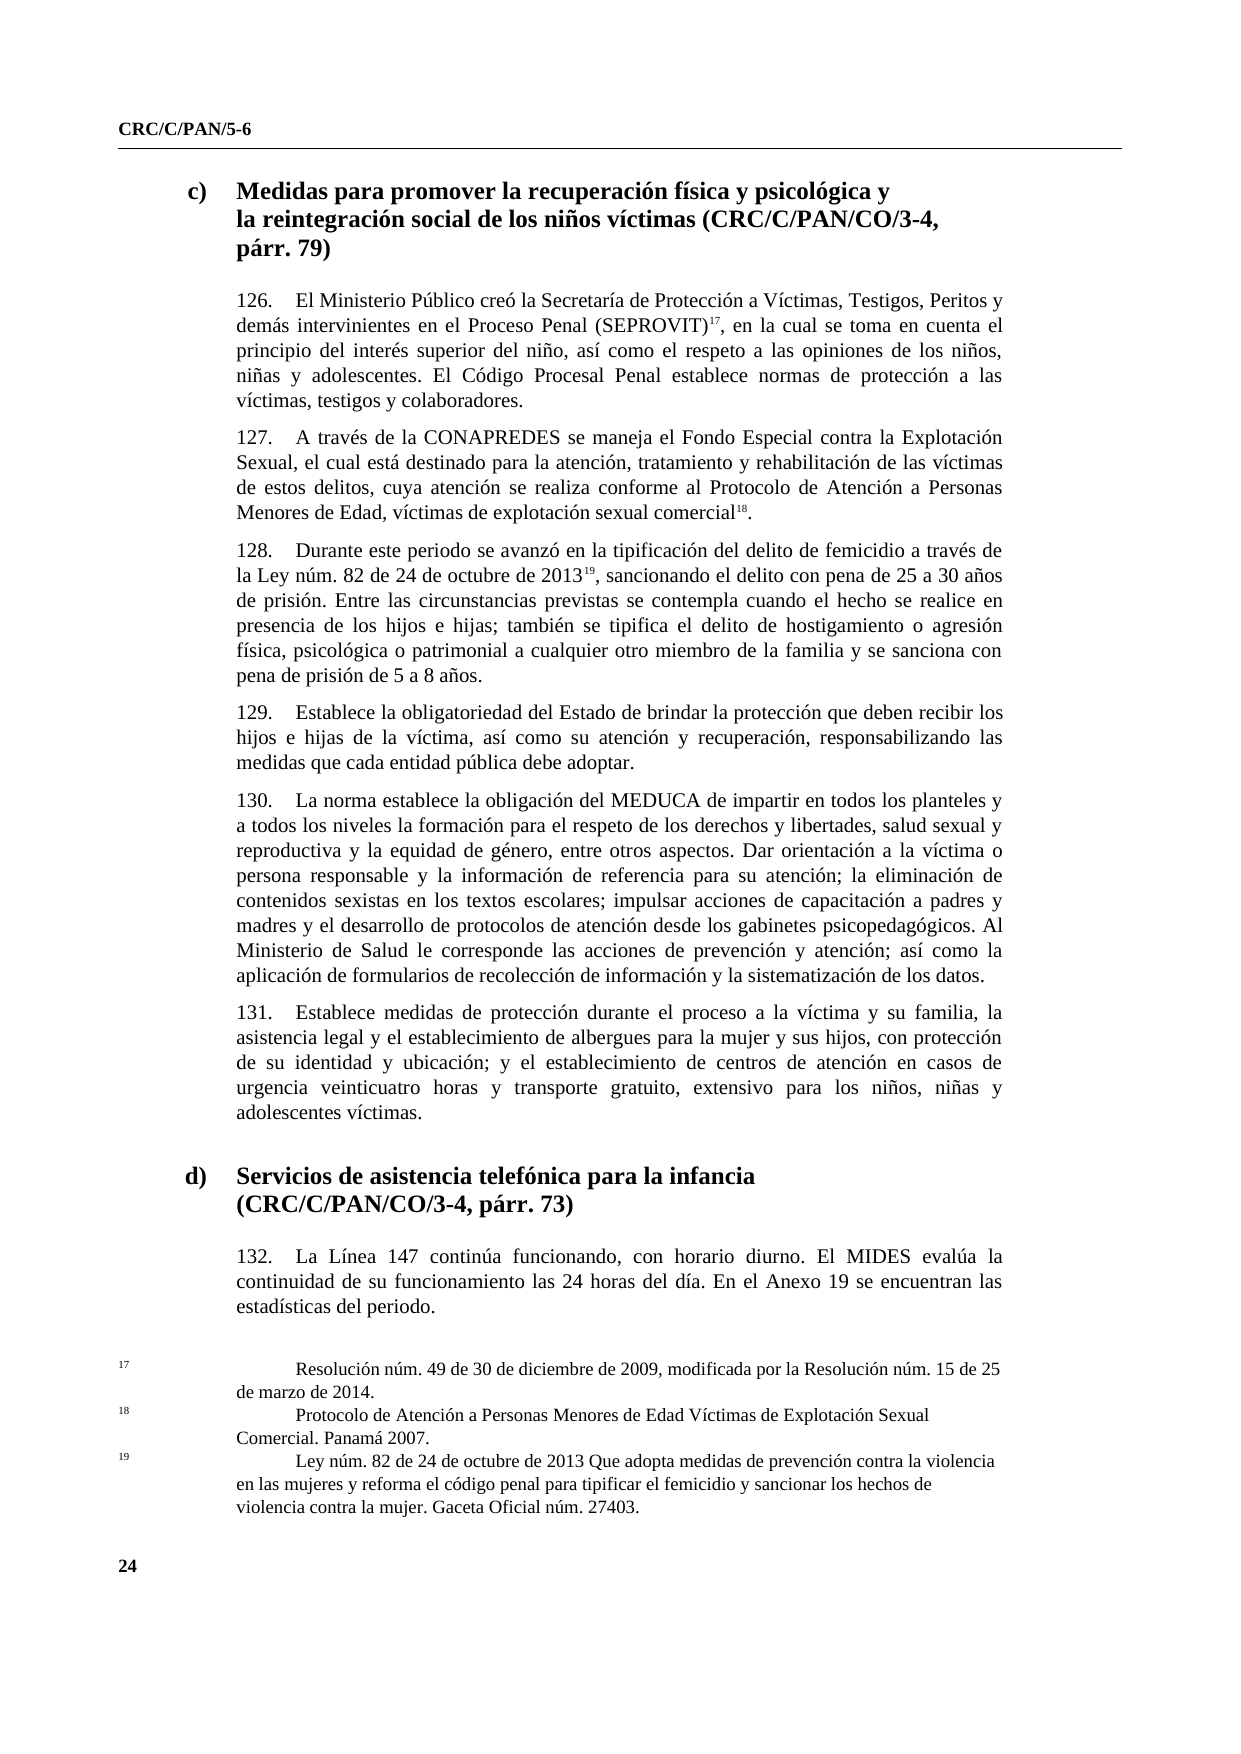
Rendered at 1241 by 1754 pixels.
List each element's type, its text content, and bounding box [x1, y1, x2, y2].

text 129. Establece la obligatoriedad del Estado de brindar la protección que deben recibir los hijos e hijas de la víctima, así como su atención y recuperación, responsabilizando las medidas que cada entidad pública debe adoptar. [236, 699, 1004, 774]
text 132. La Línea 147 continúa funcionando, con horario diurno. El MIDES evalúa la continuidad de su funcionamiento las 24 horas del día. En el Anexo 19 se encuentran las estadísticas del periodo. [236, 1243, 1004, 1318]
text 127. A través de la CONAPREDES se maneja el Fondo Especial contra la Explotación Sexual, el cual está destinado para la atención, tratamiento y rehabilitación de las víctimas de estos delitos, cuya atención se realiza conforme al Protocolo de Atención a Personas Menores de Edad, víctimas de explotación sexual comercial. [236, 424, 1004, 524]
text 131. Establece medidas de protección durante el proceso a la víctima y su familia, la asistencia legal y el establecimiento de albergues para la mujer y sus hijos, con protección de su identidad y ubicación; y el establecimiento de centros de atención en casos de urgencia veinticuatro horas y transporte gratuito, extensivo para los niños, niñas y adolescentes víctimas. [236, 999, 1004, 1124]
text 130. La norma establece la obligación del MEDUCA de impartir en todos los planteles y a todos los niveles la formación para el respeto de los derechos y libertades, salud sexual y reproductiva y la equidad de género, entre otros aspectos. Dar orientación a la víctima o persona responsable y la información de referencia para su atención; la eliminación de contenidos sexistas en los textos escolares; impulsar acciones de capacitación a padres y madres y el desarrollo de protocolos de atención desde los gabinetes psicopedagógicos. Al Ministerio de Salud le corresponde las acciones de prevención y atención; así como la aplicación de formularios de recolección de información y la sistematización de los datos. [236, 787, 1004, 987]
text d) Servicios de asistencia telefónica para la infancia (CRC/C/PAN/CO/3-4, párr. 73) [118, 1162, 1004, 1218]
text 128. Durante este periodo se avanzó en la tipificación del delito de femicidio a través de la Ley núm. 82 de 24 de octubre de 2013, sancionando el delito con pena de 25 a 30 años de prisión. Entre las circunstancias previstas se contempla cuando el hecho se realice en presencia de los hijos e hijas; también se tipifica el delito de hostigamiento o agresión física, psicológica o patrimonial a cualquier otro miembro de la familia y se sanciona con pena de prisión de 5 a 8 años. [236, 537, 1004, 687]
text c) Medidas para promover la recuperación física y psicológica y la reintegración social de los niños víctimas (CRC/C/PAN/CO/3-4, párr. 79) [118, 177, 1004, 262]
text 126. El Ministerio Público creó la Secretaría de Protección a Víctimas, Testigos, Peritos y demás intervinientes en el Proceso Penal (SEPROVIT), en la cual se toma en cuenta el principio del interés superior del niño, así como el respeto a las opiniones de los niños, niñas y adolescentes. El Código Procesal Penal establece normas de protección a las víctimas, testigos y colaboradores. [236, 287, 1004, 412]
